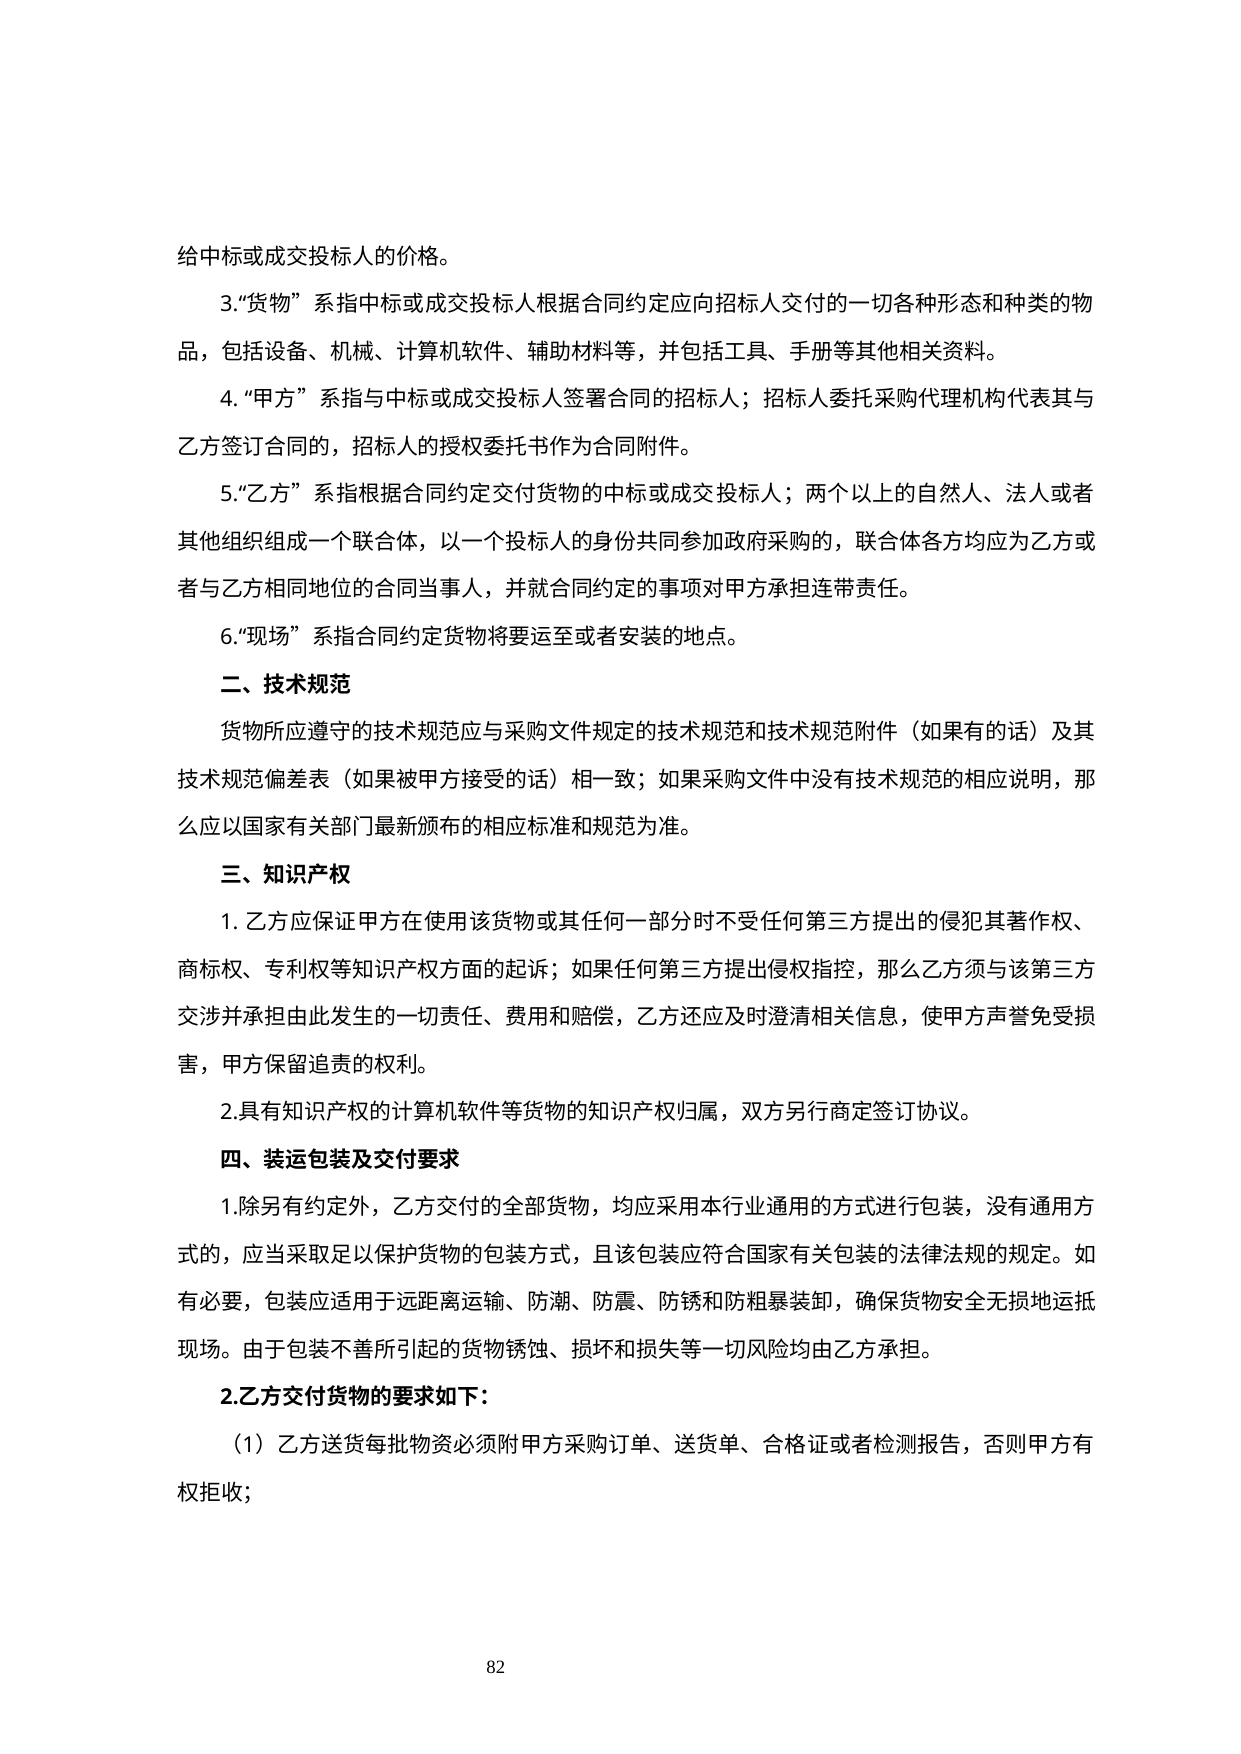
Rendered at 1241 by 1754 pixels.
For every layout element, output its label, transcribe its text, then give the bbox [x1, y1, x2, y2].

text 5.“乙方”系指根据合同约定交付货物的中标或成交投标人；两个以上的自然人、法人或者其他组织组成一个联合体，以一个投标人的身份共同参加政府采购的，联合体各方均应为乙方或者与乙方相同地位的合同当事人，并就合同约定的事项对甲方承担连带责任。 [177, 476, 1096, 603]
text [177, 239, 1096, 270]
text 3.“货物”系指中标或成交投标人根据合同约定应向招标人交付的一切各种形态和种类的物品，包括设备、机械、计算机软件、辅助材料等，并包括工具、手册等其他相关资料。 [177, 286, 1096, 365]
text 1.除另有约定外，乙方交付的全部货物，均应采用本行业通用的方式进行包装，没有通用方式的，应当采取足以保护货物的包装方式，且该包装应符合国家有关包装的法律法规的规定。如有必要，包装应适用于远距离运输、防潮、防震、防锈和防粗暴装卸，确保货物安全无损地运抵现场。由于包装不善所引起的货物锈蚀、损坏和损失等一切风险均由乙方承担。 [177, 1189, 1096, 1363]
text 四、装运包装及交付要求 [177, 1142, 1096, 1173]
text （1）乙方送货每批物资必须附甲方采购订单、送货单、合格证或者检测报告，否则甲方有权拒收； [177, 1427, 1096, 1506]
text 二、技术规范 [177, 667, 1096, 698]
text 2.具有知识产权的计算机软件等货物的知识产权归属，双方另行商定签订协议。 [177, 1094, 1096, 1126]
text 货物所应遵守的技术规范应与采购文件规定的技术规范和技术规范附件（如果有的话）及其技术规范偏差表（如果被甲方接受的话）相一致；如果采购文件中没有技术规范的相应说明，那么应以国家有关部门最新颁布的相应标准和规范为准。 [177, 714, 1096, 841]
text 6.“现场”系指合同约定货物将要运至或者安装的地点。 [177, 619, 1096, 651]
text 1. 乙方应保证甲方在使用该货物或其任何一部分时不受任何第三方提出的侵犯其著作权、商标权、专利权等知识产权方面的起诉；如果任何第三方提出侵权指控，那么乙方须与该第三方交涉并承担由此发生的一切责任、费用和赔偿，乙方还应及时澄清相关信息，使甲方声誉免受损害，甲方保留追责的权利。 [177, 904, 1096, 1078]
text 4. “甲方”系指与中标或成交投标人签署合同的招标人；招标人委托采购代理机构代表其与乙方签订合同的，招标人的授权委托书作为合同附件。 [177, 381, 1096, 461]
text 三、知识产权 [177, 857, 1096, 888]
text 2.乙方交付货物的要求如下： [177, 1379, 1096, 1411]
